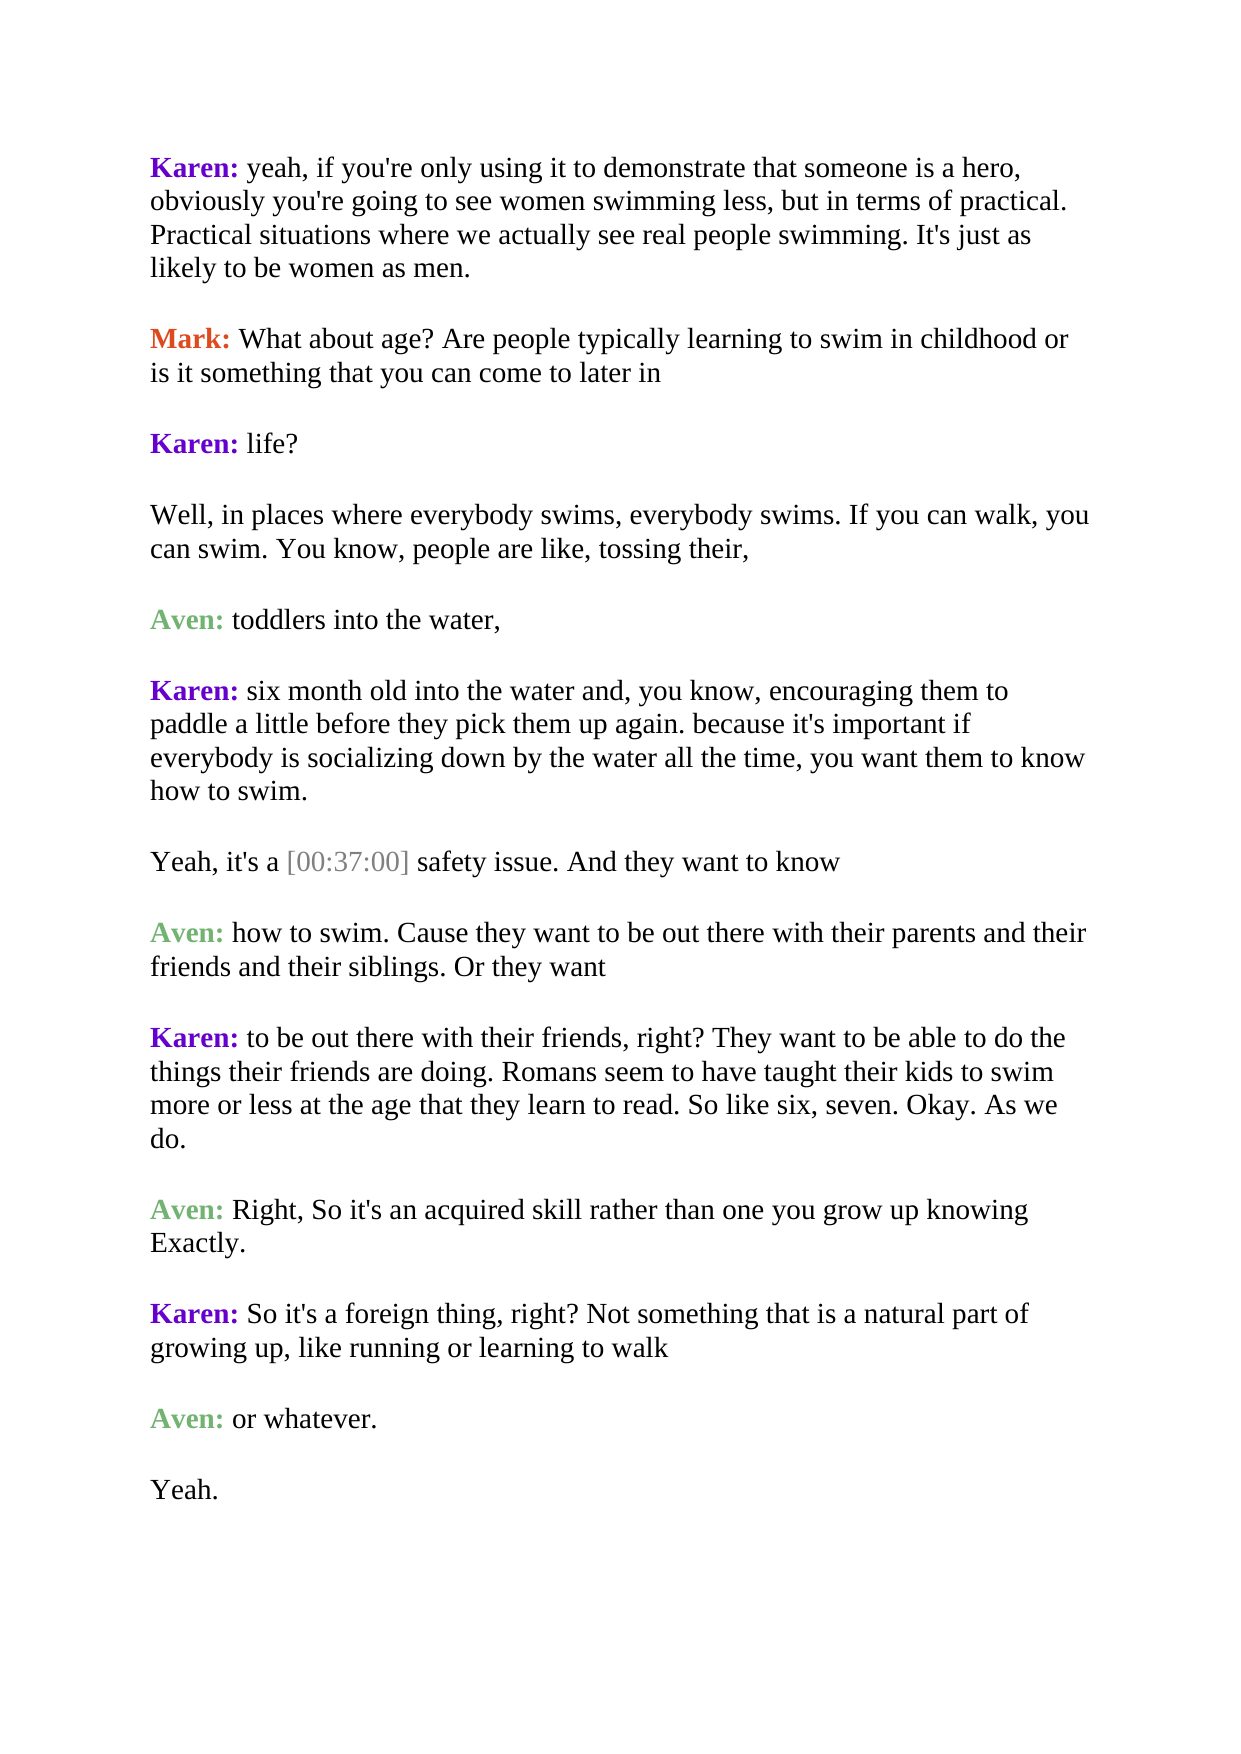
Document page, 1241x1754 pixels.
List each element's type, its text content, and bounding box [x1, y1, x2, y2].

text Yeah, it's a [00:37:00] safety issue. And they want to know [150, 844, 1090, 878]
text Karen: to be out there with their friends, right? They want to be able to do the things their friends are doing. Romans seem to have taught their kids to swim more or less at the age that they learn to read. So like six, seven. Okay. As we do. [150, 1020, 1090, 1154]
text Well, in places where everybody swims, everybody swims. If you can walk, you can swim. You know, people are like, tossing their, [150, 497, 1090, 564]
text Aven: or whatever. [150, 1401, 1090, 1434]
text Yeah. [150, 1472, 1090, 1506]
text Karen: yeah, if you're only using it to demonstrate that someone is a hero, obviously you're going to see women swimming less, but in terms of practical. Practical situations where we actually see real people swimming. It's just as likely to be women as men. [150, 150, 1090, 284]
text Mark: What about age? Are people typically learning to swim in childhood or is it something that you can come to later in [150, 322, 1090, 389]
text Karen: life? [150, 426, 1090, 460]
text Karen: six month old into the water and, you know, encouraging them to paddle a little before they pick them up again. because it's important if everybody is socializing down by the water all the time, you want them to know how to swim. [150, 673, 1090, 807]
text Aven: toddlers into the water, [150, 602, 1090, 635]
text Aven: how to swim. Cause they want to be out there with their parents and their friends and their siblings. Or they want [150, 916, 1090, 983]
text Aven: Right, So it's an acquired skill rather than one you grow up knowing Exactly. [150, 1192, 1090, 1259]
text Karen: So it's a foreign thing, right? Not something that is a natural part of growing up, like running or learning to walk [150, 1296, 1090, 1363]
